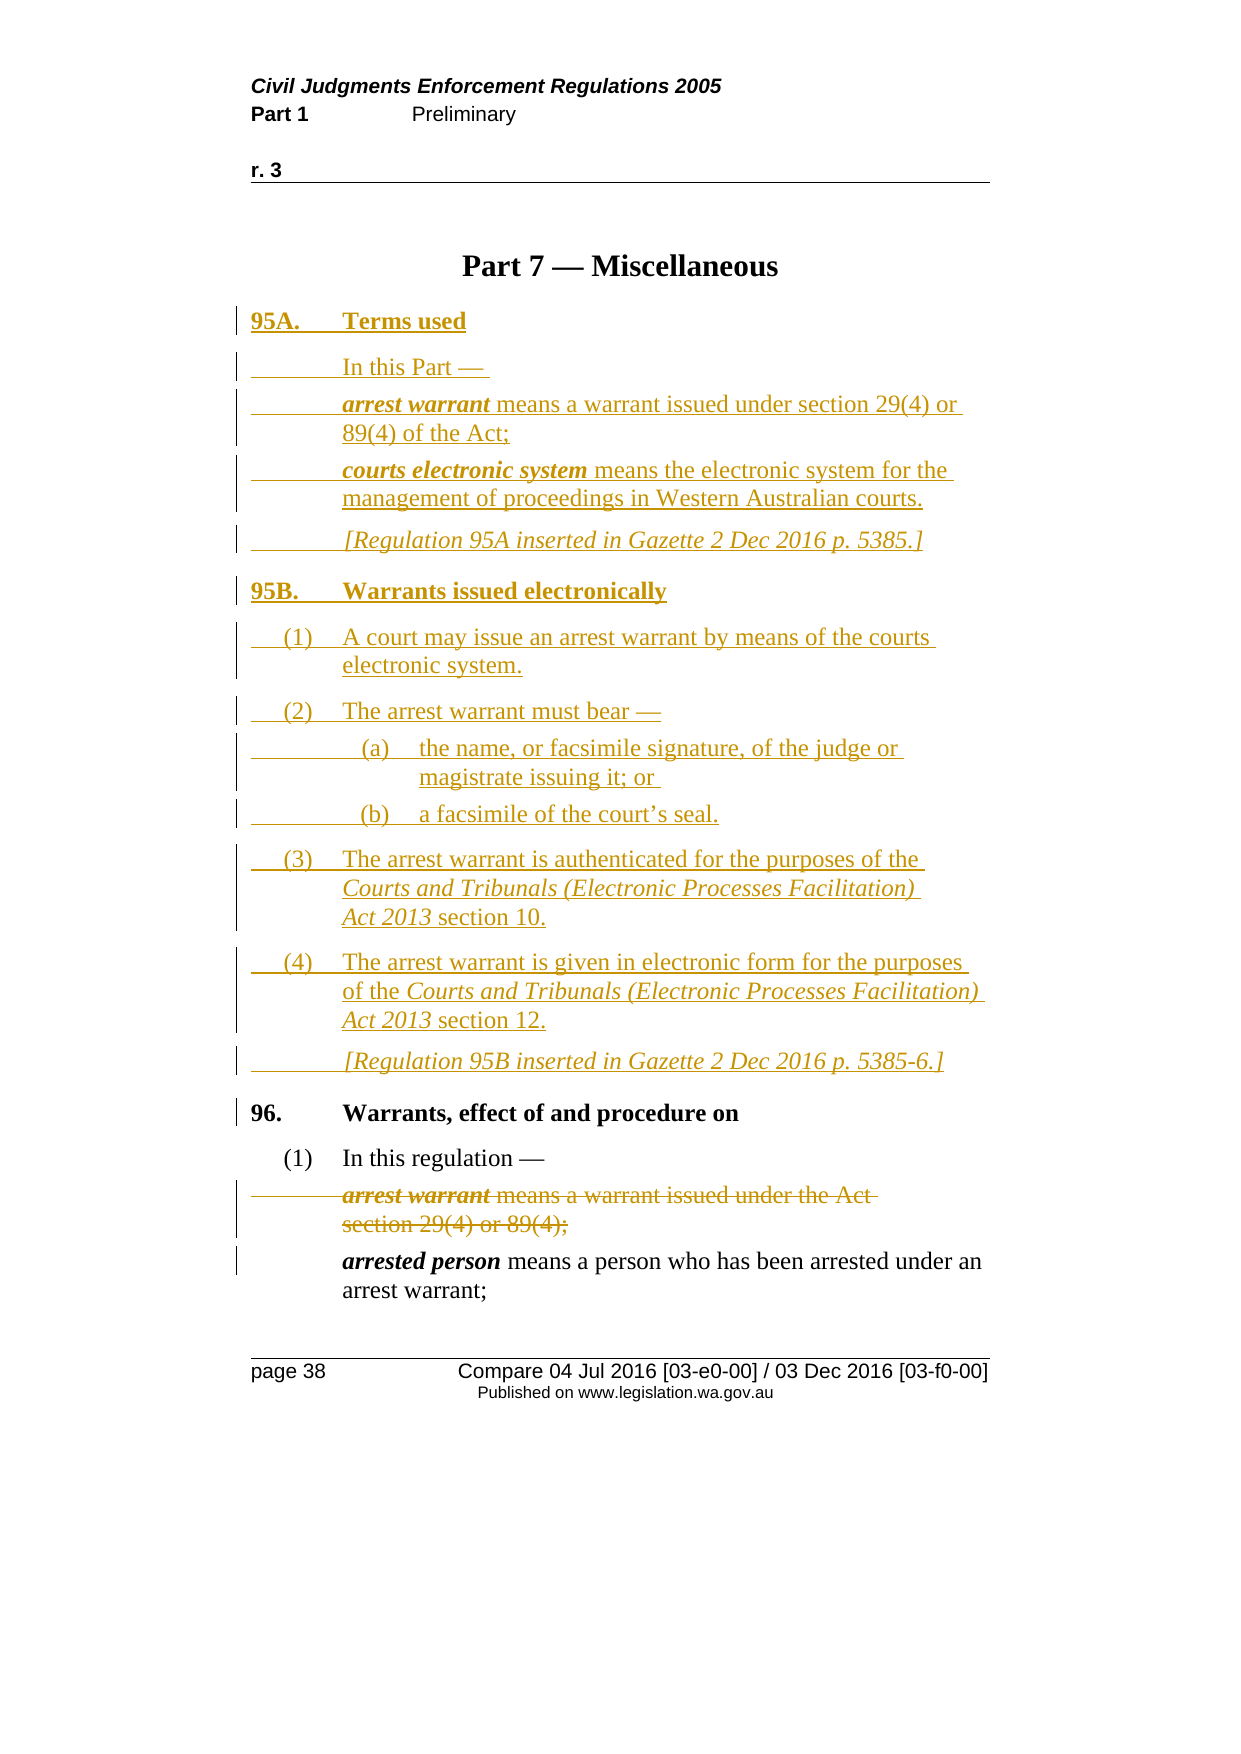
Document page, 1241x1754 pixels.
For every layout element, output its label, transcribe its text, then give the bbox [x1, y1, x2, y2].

text (1) In this regulation — [251, 1143, 990, 1172]
text arrested person means a person who has been arrested under an arrest warrant; [251, 1246, 990, 1303]
subtitle Part 7 — Miscellaneous [251, 247, 990, 283]
subtitle 96. Warrants, effect of and procedure on [251, 1098, 990, 1126]
